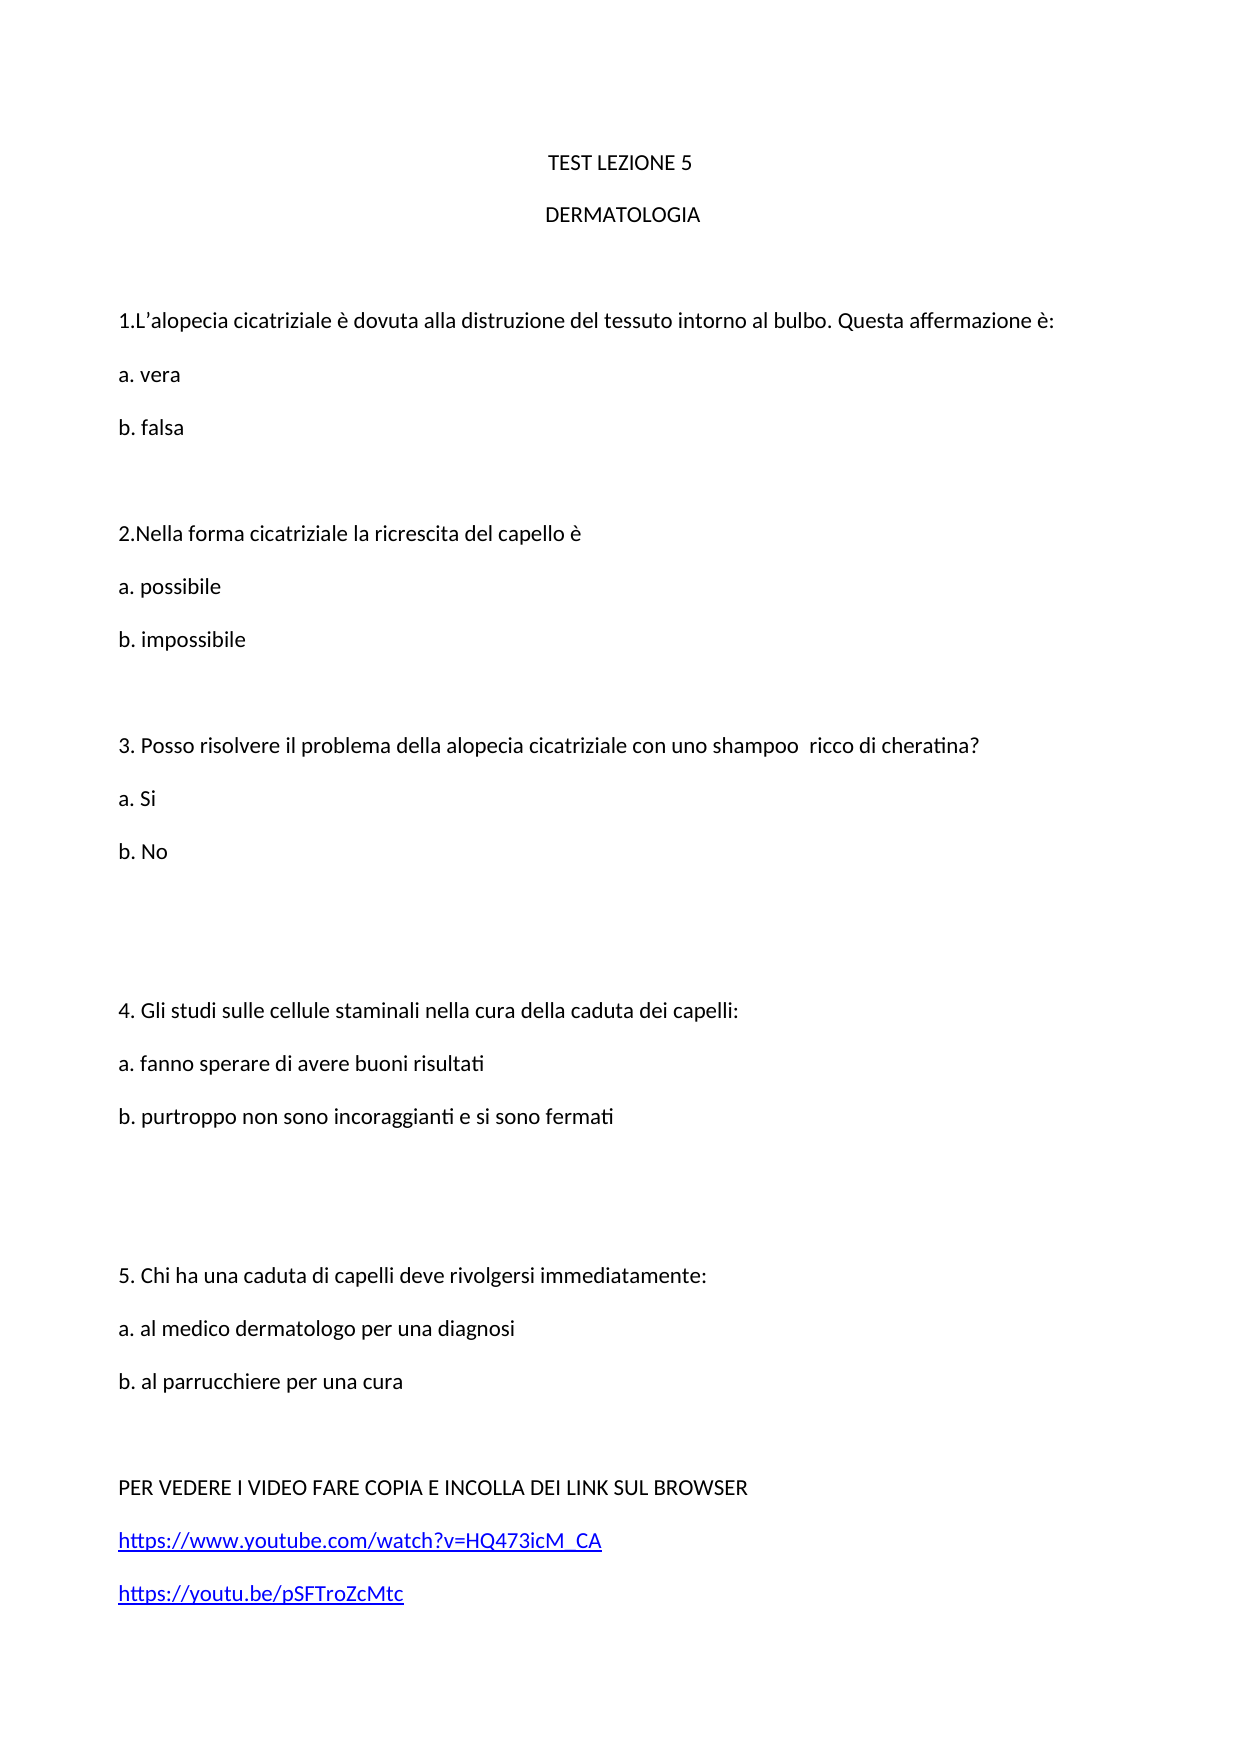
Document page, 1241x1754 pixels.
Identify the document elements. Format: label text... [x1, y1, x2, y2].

text DERMATOLOGIA [118, 201, 1122, 229]
text 4. Gli studi sulle cellule staminali nella cura della caduta dei capelli: [118, 996, 1122, 1024]
text 1.L’alopecia cicatriziale è dovuta alla distruzione del tessuto intorno al bulbo. Questa affermazione è: [118, 307, 1122, 335]
text a. Si [118, 784, 1122, 812]
text a. vera [118, 360, 1122, 388]
text 3. Posso risolvere il problema della alopecia cicatriziale con uno shampoo ricco di cheratina? [118, 731, 1122, 759]
text b. purtroppo non sono incoraggianti e si sono fermati [118, 1102, 1122, 1130]
text a. possibile [118, 572, 1122, 600]
text a. al medico dermatologo per una diagnosi [118, 1314, 1122, 1342]
text a. fanno sperare di avere buoni risultati [118, 1049, 1122, 1077]
text https://www.youtube.com/watch?v=HQ473icM_CA [118, 1526, 1122, 1554]
text b. impossibile [118, 625, 1122, 653]
text 2.Nella forma cicatriziale la ricrescita del capello è [118, 519, 1122, 547]
text https://youtu.be/pSFTroZcMtc [118, 1579, 1122, 1607]
text b. al parrucchiere per una cura [118, 1367, 1122, 1395]
text b. No [118, 837, 1122, 865]
text 5. Chi ha una caduta di capelli deve rivolgersi immediatamente: [118, 1261, 1122, 1289]
text b. falsa [118, 413, 1122, 441]
text TEST LEZIONE 5 [118, 148, 1122, 176]
text PER VEDERE I VIDEO FARE COPIA E INCOLLA DEI LINK SUL BROWSER [118, 1473, 1122, 1501]
